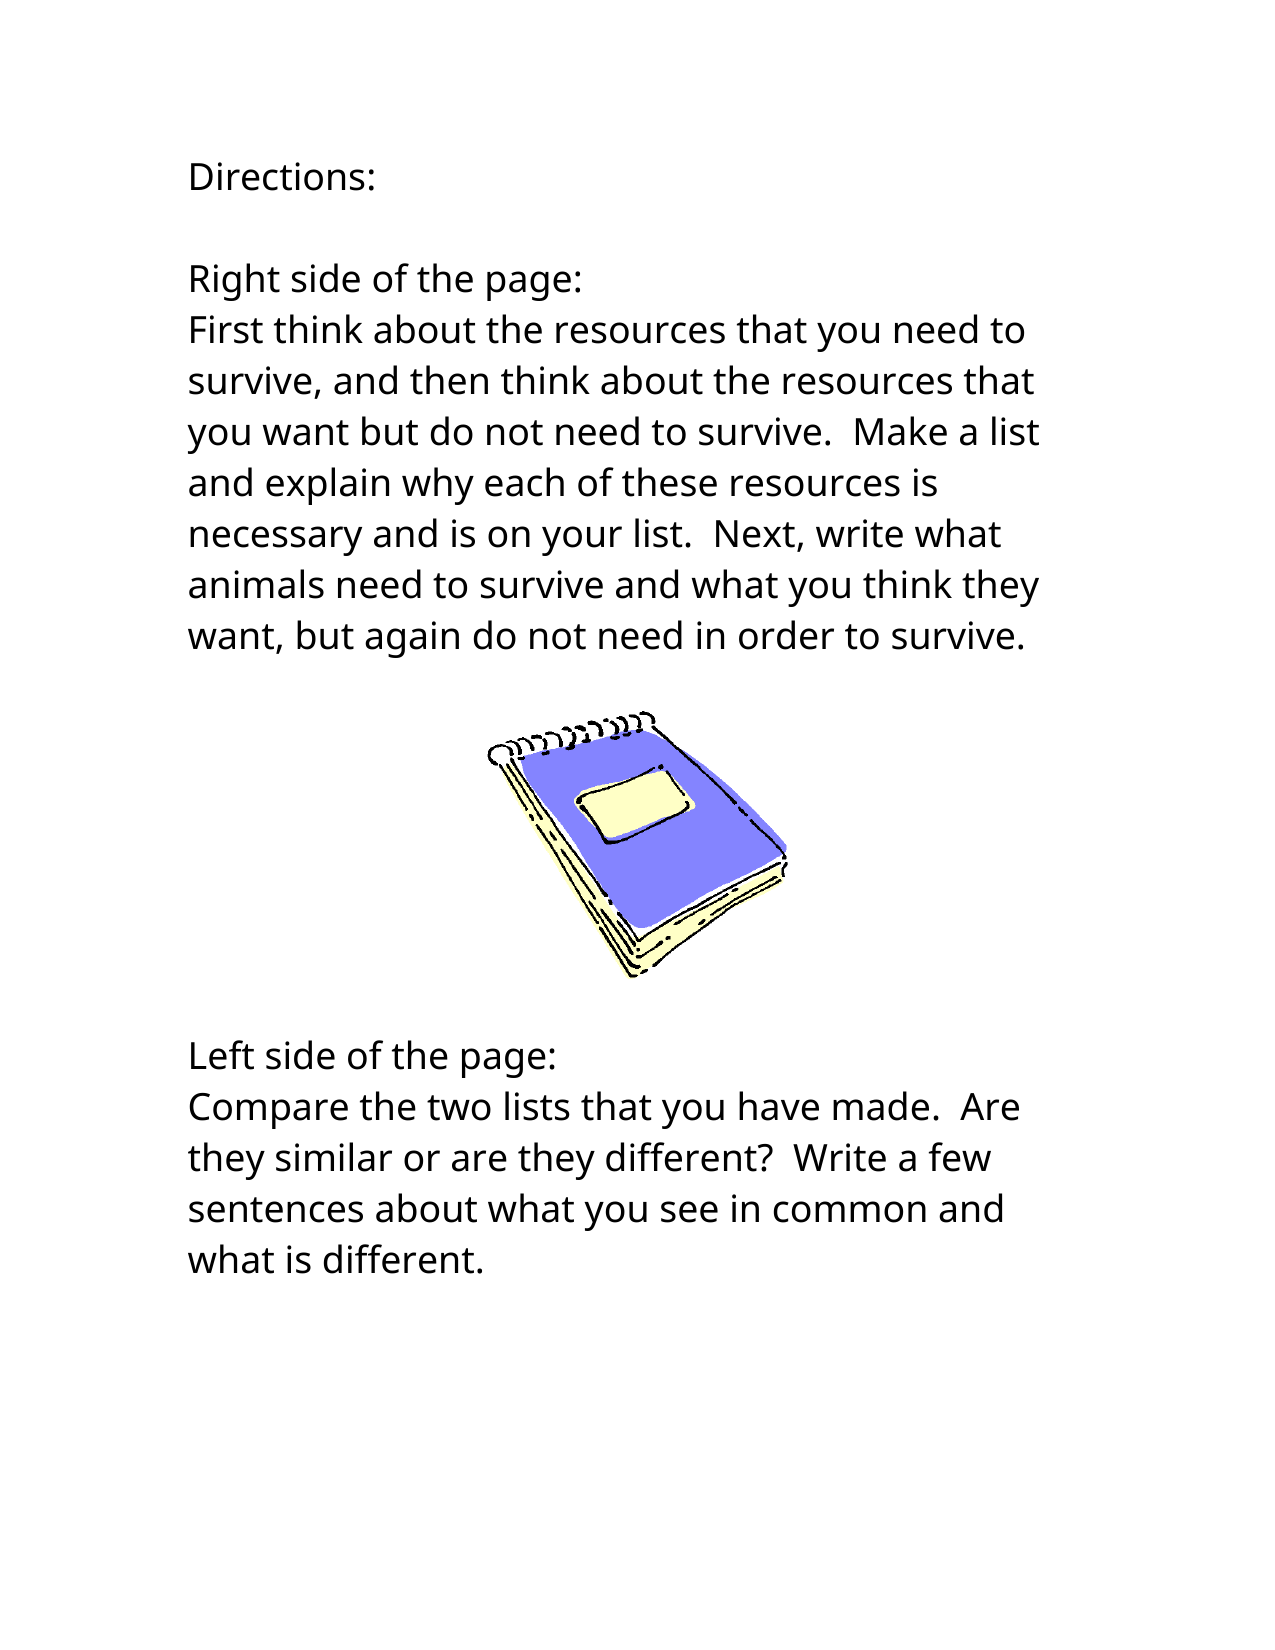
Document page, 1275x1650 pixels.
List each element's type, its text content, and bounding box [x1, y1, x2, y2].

text Directions: [187, 150, 1087, 201]
picture [487, 711, 788, 979]
text First think about the resources that you need to survive, and then think about the resources that you want but do not need to survive. Make a list and explain why each of these resources is necessary and is on your list. Next, write what animals need to survive and what you think they want, but again do not need in order to survive. [187, 303, 1087, 660]
text Left side of the page: [187, 1029, 1087, 1080]
text Right side of the page: [187, 252, 1087, 303]
text Compare the two lists that you have made. Are they similar or are they different? Write a few sentences about what you see in common and what is different. [187, 1080, 1087, 1284]
